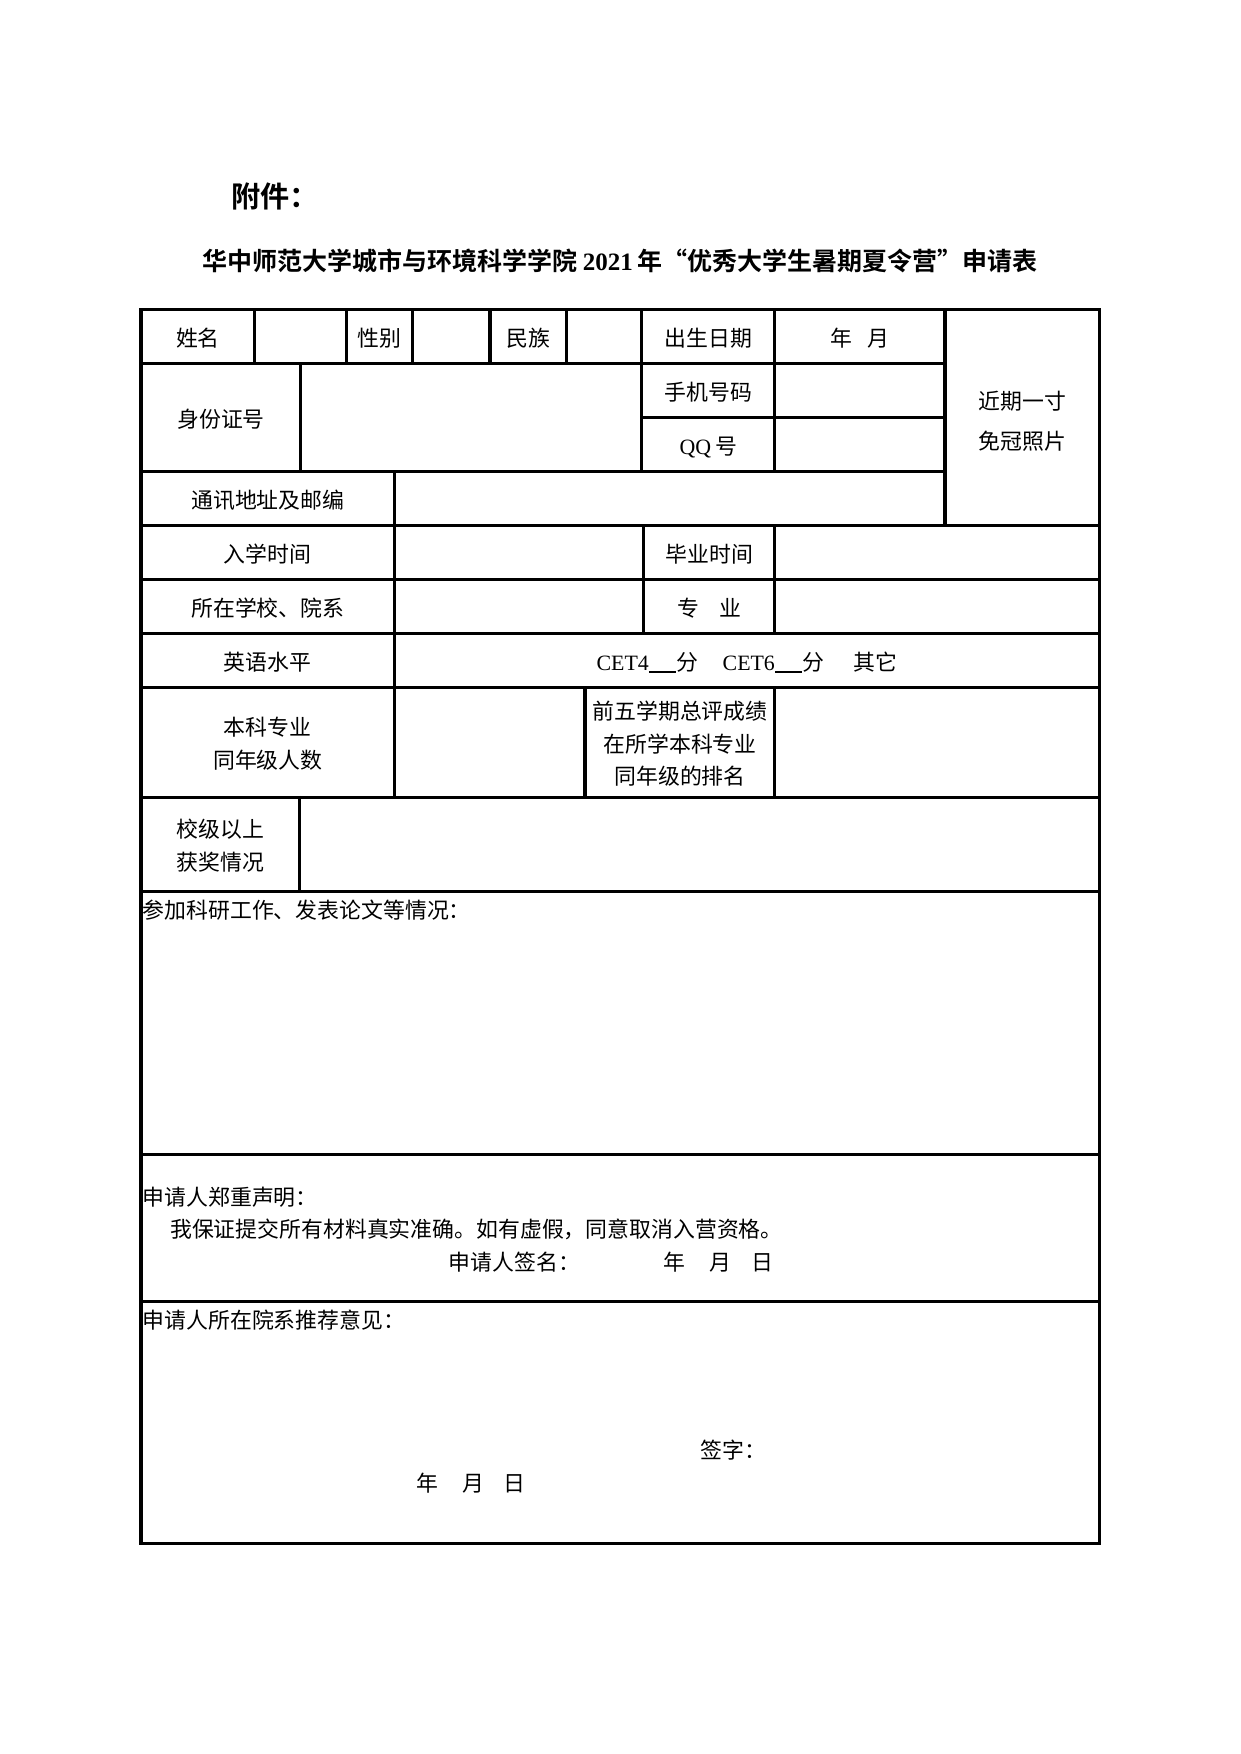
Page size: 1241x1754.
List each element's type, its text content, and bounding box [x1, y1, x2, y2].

table_cell 所在学校、院系 [143, 581, 393, 632]
table_cell 身份证号 [143, 365, 299, 470]
table_cell 毕业时间 [645, 527, 773, 578]
table_cell 专 业 [645, 581, 773, 632]
table_cell [776, 689, 1098, 796]
table_cell [776, 527, 1098, 578]
table_cell QQ号 [643, 419, 773, 470]
table_header [414, 311, 488, 362]
table_cell [396, 473, 943, 524]
table_cell 申请人郑重声明： 我保证提交所有材料真实准确。如有虚假，同意取消入营资格。 申请人签名： 年 月 日 [143, 1156, 1098, 1300]
table_cell [396, 581, 642, 632]
table_cell 参加科研工作、发表论文等情况： [143, 893, 1098, 1153]
text 附件： [187, 162, 1053, 227]
table_cell [396, 689, 583, 796]
table_cell [302, 365, 640, 470]
table_header 性别 [348, 311, 411, 362]
table_header 近期一寸 免冠照片 [947, 311, 1098, 524]
table_cell [776, 419, 943, 470]
table_cell 入学时间 [143, 527, 393, 578]
table_cell 手机号码 [643, 365, 773, 416]
table_cell 通讯地址及邮编 [143, 473, 393, 524]
table_header [568, 311, 640, 362]
table_cell 前五学期总评成绩在所学本科专业 同年级的排名 [587, 689, 773, 796]
table_header 民族 [492, 311, 565, 362]
table_cell [301, 799, 1098, 890]
table_cell CET4 分 CET6 分 其它 [396, 635, 1098, 686]
table_cell 本科专业 同年级人数 [143, 689, 393, 796]
table_cell 英语水平 [143, 635, 393, 686]
table_cell [776, 365, 943, 416]
table_cell 申请人所在院系推荐意见： 签字： 年 月 日 [143, 1303, 1098, 1542]
table_header 出生日期 [643, 311, 773, 362]
table_header 年 月 [776, 311, 943, 362]
text 华中师范大学城市与环境科学学院2021年“优秀大学生暑期夏令营”申请表 [187, 227, 1053, 292]
table_cell [396, 527, 642, 578]
table_header [256, 311, 345, 362]
table_header 姓名 [143, 311, 253, 362]
table_cell [776, 581, 1098, 632]
table_cell 校级以上 获奖情况 [143, 799, 298, 890]
